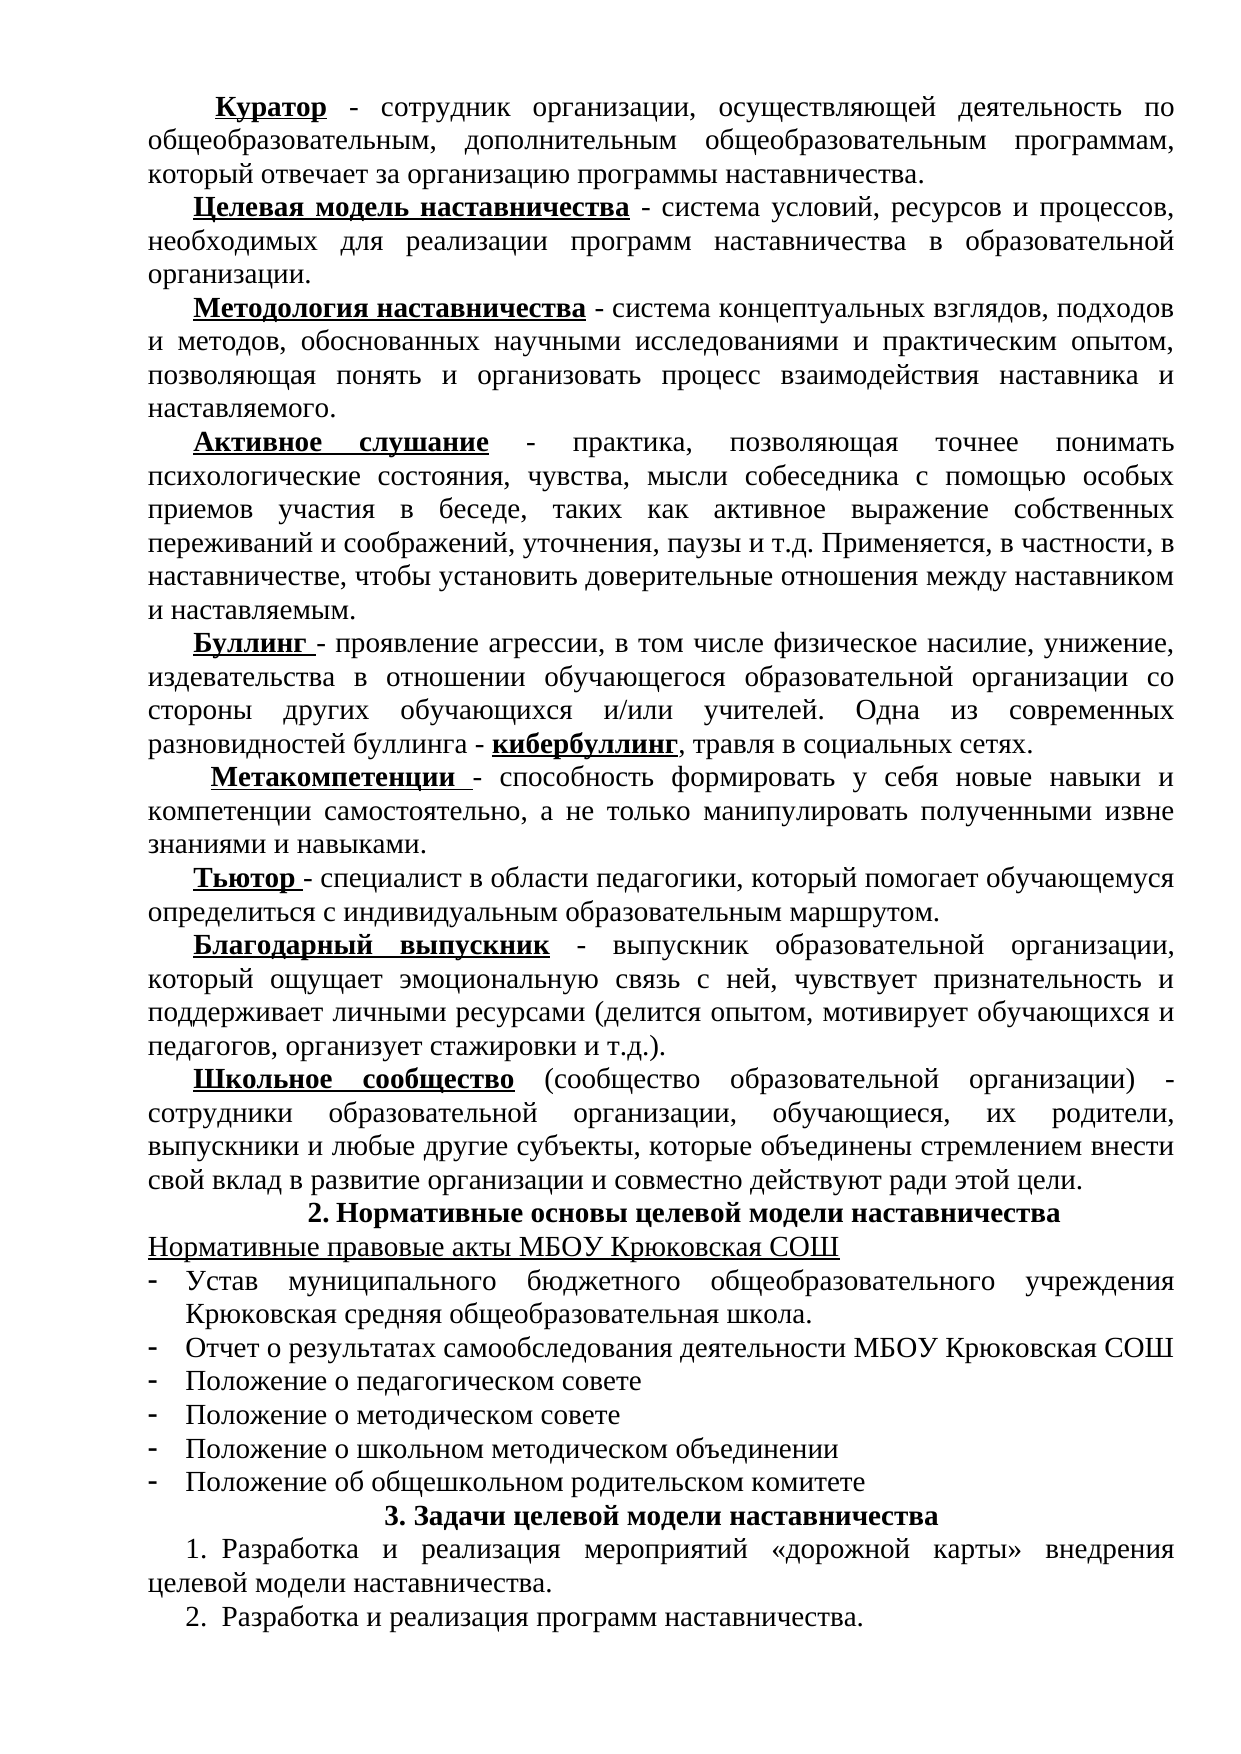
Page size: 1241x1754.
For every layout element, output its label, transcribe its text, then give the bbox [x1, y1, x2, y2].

list Буллинг - проявление агрессии, в том числе физическое насилие, унижение, издевательства в отношении обучающегося образовательной организации со стороны других обучающихся и/или учителей. Одна из современных разновидностей буллинга - кибербуллинг, травля в социальных сетях. [148, 625, 1175, 759]
list Положение о школьном методическом объединении [148, 1431, 1175, 1464]
list Тьютор - специалист в области педагогики, который помогает обучающемуся определиться с индивидуальным образовательным маршрутом. [148, 860, 1175, 927]
list Целевая модель наставничества - система условий, ресурсов и процессов, необходимых для реализации программ наставничества в образовательной организации. [148, 189, 1175, 290]
list Отчет о результатах самообследования деятельности МБОУ Крюковская СОШ [148, 1330, 1175, 1363]
list Благодарный выпускник - выпускник образовательной организации, который ощущает эмоциональную связь с ней, чувствует признательность и поддерживает личными ресурсами (делится опытом, мотивирует обучающихся и педагогов, организует стажировки и т.д.). [148, 927, 1175, 1061]
list Куратор - сотрудник организации, осуществляющей деятельность по общеобразовательным, дополнительным общеобразовательным программам, который отвечает за организацию программы наставничества. [148, 89, 1175, 189]
list Положение о педагогическом совете [148, 1363, 1175, 1397]
list Методология наставничества - система концептуальных взглядов, подходов и методов, обоснованных научными исследованиями и практическим опытом, позволяющая понять и организовать процесс взаимодействия наставника и наставляемого. [148, 290, 1175, 424]
list Разработка и реализация программ наставничества. [148, 1599, 1175, 1632]
list Разработка и реализация мероприятий «дорожной карты» внедрения целевой модели наставничества. [148, 1532, 1175, 1599]
list Нормативные основы целевой модели наставничества [148, 1196, 1175, 1229]
list Школьное сообщество (сообщество образовательной организации) - сотрудники образовательной организации, обучающиеся, их родители, выпускники и любые другие субъекты, которые объединены стремлением внести свой вклад в развитие организации и совместно действуют ради этой цели. [148, 1061, 1175, 1196]
list Активное слушание - практика, позволяющая точнее понимать психологические состояния, чувства, мысли собеседника с помощью особых приемов участия в беседе, таких как активное выражение собственных переживаний и соображений, уточнения, паузы и т.д. Применяется, в частности, в наставничестве, чтобы установить доверительные отношения между наставником и наставляемым. [148, 424, 1175, 625]
list Положение о методическом совете [148, 1397, 1175, 1431]
list Метакомпетенции - способность формировать у себя новые навыки и компетенции самостоятельно, а не только манипулировать полученными извне знаниями и навыками. [148, 759, 1175, 860]
list 3. Задачи целевой модели наставничества [148, 1498, 1175, 1532]
list Нормативные правовые акты МБОУ Крюковская СОШ [148, 1229, 1175, 1263]
list Устав муниципального бюджетного общеобразовательного учреждения Крюковская средняя общеобразовательная школа. [148, 1263, 1175, 1330]
list Положение об общешкольном родительском комитете [148, 1464, 1175, 1498]
